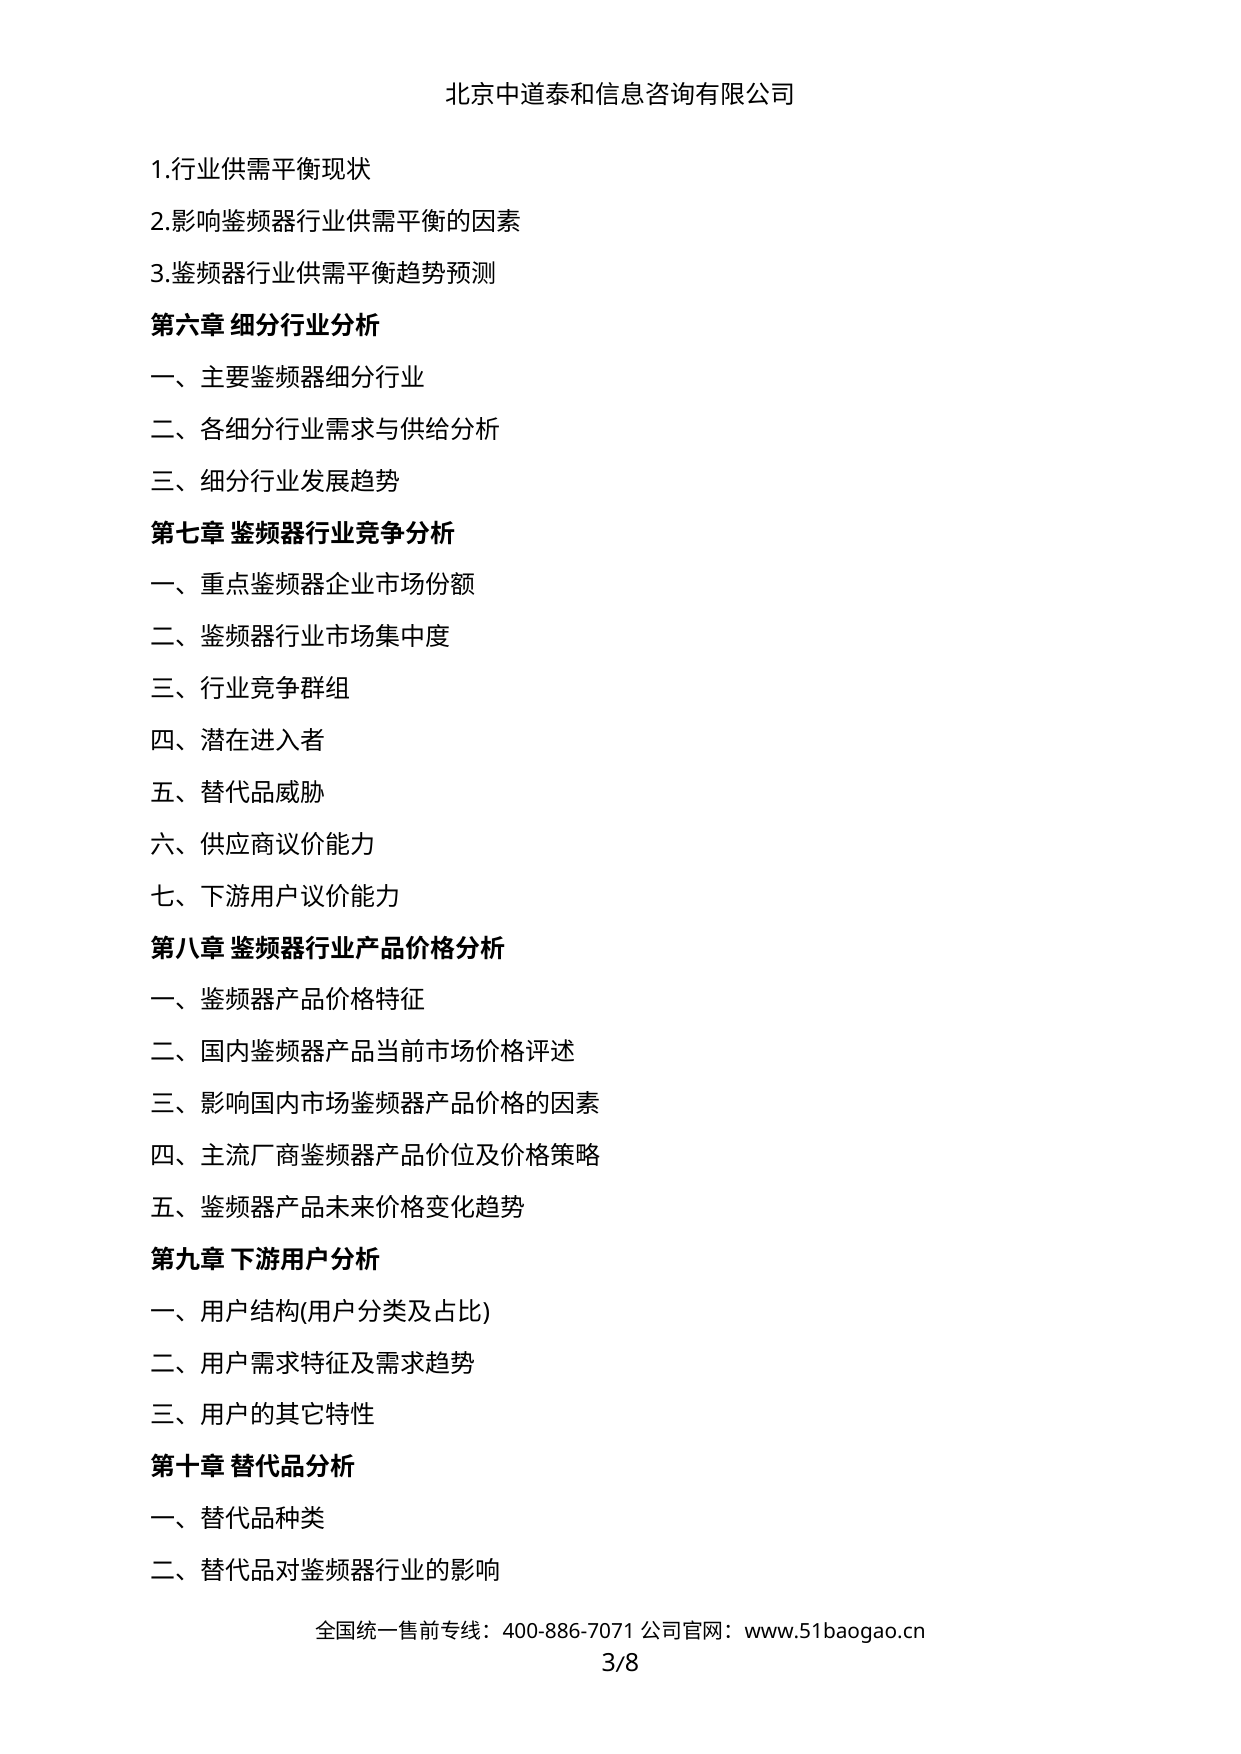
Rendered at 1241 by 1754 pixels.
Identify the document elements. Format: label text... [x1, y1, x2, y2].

text 二、各细分行业需求与供给分析 [150, 409, 1090, 446]
text 三、用户的其它特性 [150, 1395, 1090, 1431]
text 3.鉴频器行业供需平衡趋势预测 [150, 254, 1090, 290]
text 四、主流厂商鉴频器产品价位及价格策略 [150, 1136, 1090, 1172]
text 2.影响鉴频器行业供需平衡的因素 [150, 202, 1090, 238]
text 五、鉴频器产品未来价格变化趋势 [150, 1187, 1090, 1224]
text 一、用户结构(用户分类及占比) [150, 1291, 1090, 1327]
text 第六章 细分行业分析 [150, 306, 1090, 342]
text 二、国内鉴频器产品当前市场价格评述 [150, 1032, 1090, 1068]
text 第九章 下游用户分析 [150, 1239, 1090, 1276]
text 五、替代品威胁 [150, 772, 1090, 809]
text 二、用户需求特征及需求趋势 [150, 1343, 1090, 1379]
text 四、潜在进入者 [150, 721, 1090, 757]
text 一、主要鉴频器细分行业 [150, 357, 1090, 394]
text 六、供应商议价能力 [150, 824, 1090, 861]
text 一、鉴频器产品价格特征 [150, 980, 1090, 1016]
text 三、行业竞争群组 [150, 669, 1090, 705]
text 第七章 鉴频器行业竞争分析 [150, 513, 1090, 549]
text 第十章 替代品分析 [150, 1447, 1090, 1483]
text 二、替代品对鉴频器行业的影响 [150, 1551, 1090, 1587]
text 三、细分行业发展趋势 [150, 461, 1090, 497]
text 一、重点鉴频器企业市场份额 [150, 565, 1090, 601]
text 七、下游用户议价能力 [150, 876, 1090, 912]
text 一、替代品种类 [150, 1499, 1090, 1535]
text 三、影响国内市场鉴频器产品价格的因素 [150, 1084, 1090, 1120]
text 第八章 鉴频器行业产品价格分析 [150, 928, 1090, 964]
text 1.行业供需平衡现状 [150, 150, 1090, 186]
text 二、鉴频器行业市场集中度 [150, 617, 1090, 653]
